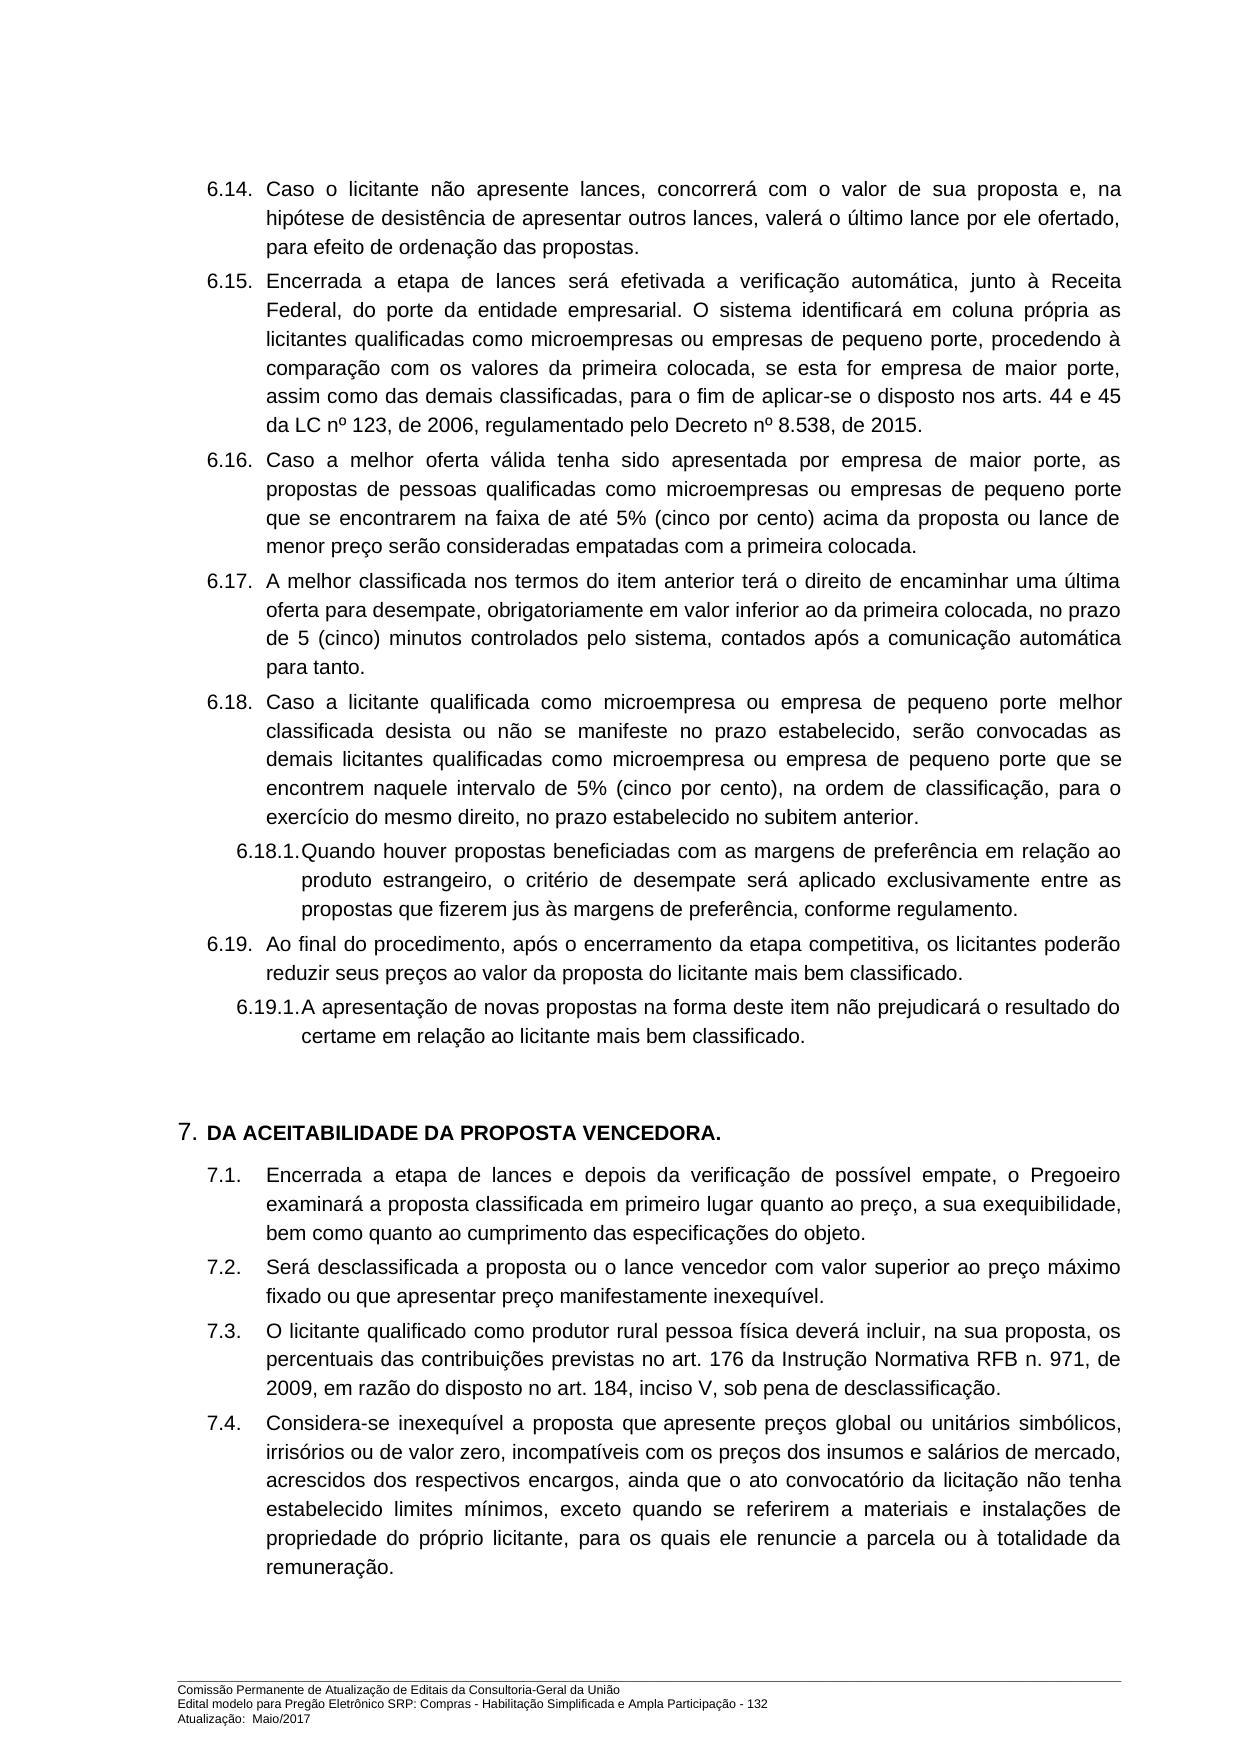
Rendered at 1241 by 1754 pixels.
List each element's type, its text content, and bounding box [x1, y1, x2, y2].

list Caso a licitante qualificada como microempresa ou empresa de pequeno porte melhor classificada desista ou não se manifeste no prazo estabelecido, serão convocadas as demais licitantes qualificadas como microempresa ou empresa de pequeno porte que se encontrem naquele intervalo de 5% (cinco por cento), na ordem de classificação, para o exercício do mesmo direito, no prazo estabelecido no subitem anterior. [207, 690, 1122, 829]
list Considera-se inexequível a proposta que apresente preços global ou unitários simbólicos, irrisórios ou de valor zero, incompatíveis com os preços dos insumos e salários de mercado, acrescidos dos respectivos encargos, ainda que o ato convocatório da licitação não tenha estabelecido limites mínimos, exceto quando se referirem a materiais e instalações de propriedade do próprio licitante, para os quais ele renuncie a parcela ou à totalidade da remuneração. [207, 1411, 1122, 1578]
list A apresentação de novas propostas na forma deste item não prejudicará o resultado do certame em relação ao licitante mais bem classificado. [236, 995, 1122, 1048]
list Encerrada a etapa de lances e depois da verificação de possível empate, o Pregoeiro examinará a proposta classificada em primeiro lugar quanto ao preço, a sua exequibilidade, bem como quanto ao cumprimento das especificações do objeto. [207, 1163, 1122, 1244]
list O licitante qualificado como produtor rural pessoa física deverá incluir, na sua proposta, os percentuais das contribuições previstas no art. 176 da Instrução Normativa RFB n. 971, de 2009, em razão do disposto no art. 184, inciso V, sob pena de desclassificação. [207, 1318, 1122, 1400]
list A melhor classificada nos termos do item anterior terá o direito de encaminhar uma última oferta para desempate, obrigatoriamente em valor inferior ao da primeira colocada, no prazo de 5 (cinco) minutos controlados pelo sistema, contados após a comunicação automática para tanto. [207, 569, 1122, 679]
list Encerrada a etapa de lances será efetivada a verificação automática, junto à Receita Federal, do porte da entidade empresarial. O sistema identificará em coluna própria as licitantes qualificadas como microempresas ou empresas de pequeno porte, procedendo à comparação com os valores da primeira colocada, se esta for empresa de maior porte, assim como das demais classificadas, para o fim de aplicar-se o disposto nos arts. 44 e 45 da LC nº 123, de 2006, regulamentado pelo Decreto nº 8.538, de 2015. [207, 269, 1122, 437]
list Ao final do procedimento, após o encerramento da etapa competitiva, os licitantes poderão reduzir seus preços ao valor da proposta do licitante mais bem classificado. [207, 932, 1122, 984]
list Caso a melhor oferta válida tenha sido apresentada por empresa de maior porte, as propostas de pessoas qualificadas como microempresas ou empresas de pequeno porte que se encontrarem na faixa de até 5% (cinco por cento) acima da proposta ou lance de menor preço serão consideradas empatadas com a primeira colocada. [207, 448, 1122, 558]
list Será desclassificada a proposta ou o lance vencedor com valor superior ao preço máximo fixado ou que apresentar preço manifestamente inexequível. [207, 1255, 1122, 1308]
list Caso o licitante não apresente lances, concorrerá com o valor de sua proposta e, na hipótese de desistência de apresentar outros lances, valerá o último lance por ele ofertado, para efeito de ordenação das propostas. [207, 177, 1122, 259]
list Quando houver propostas beneficiadas com as margens de preferência em relação ao produto estrangeiro, o critério de desempate será aplicado exclusivamente entre as propostas que fizerem jus às margens de preferência, conforme regulamento. [236, 839, 1122, 921]
list DA ACEITABILIDADE DA PROPOSTA VENCEDORA. [177, 1117, 1122, 1145]
